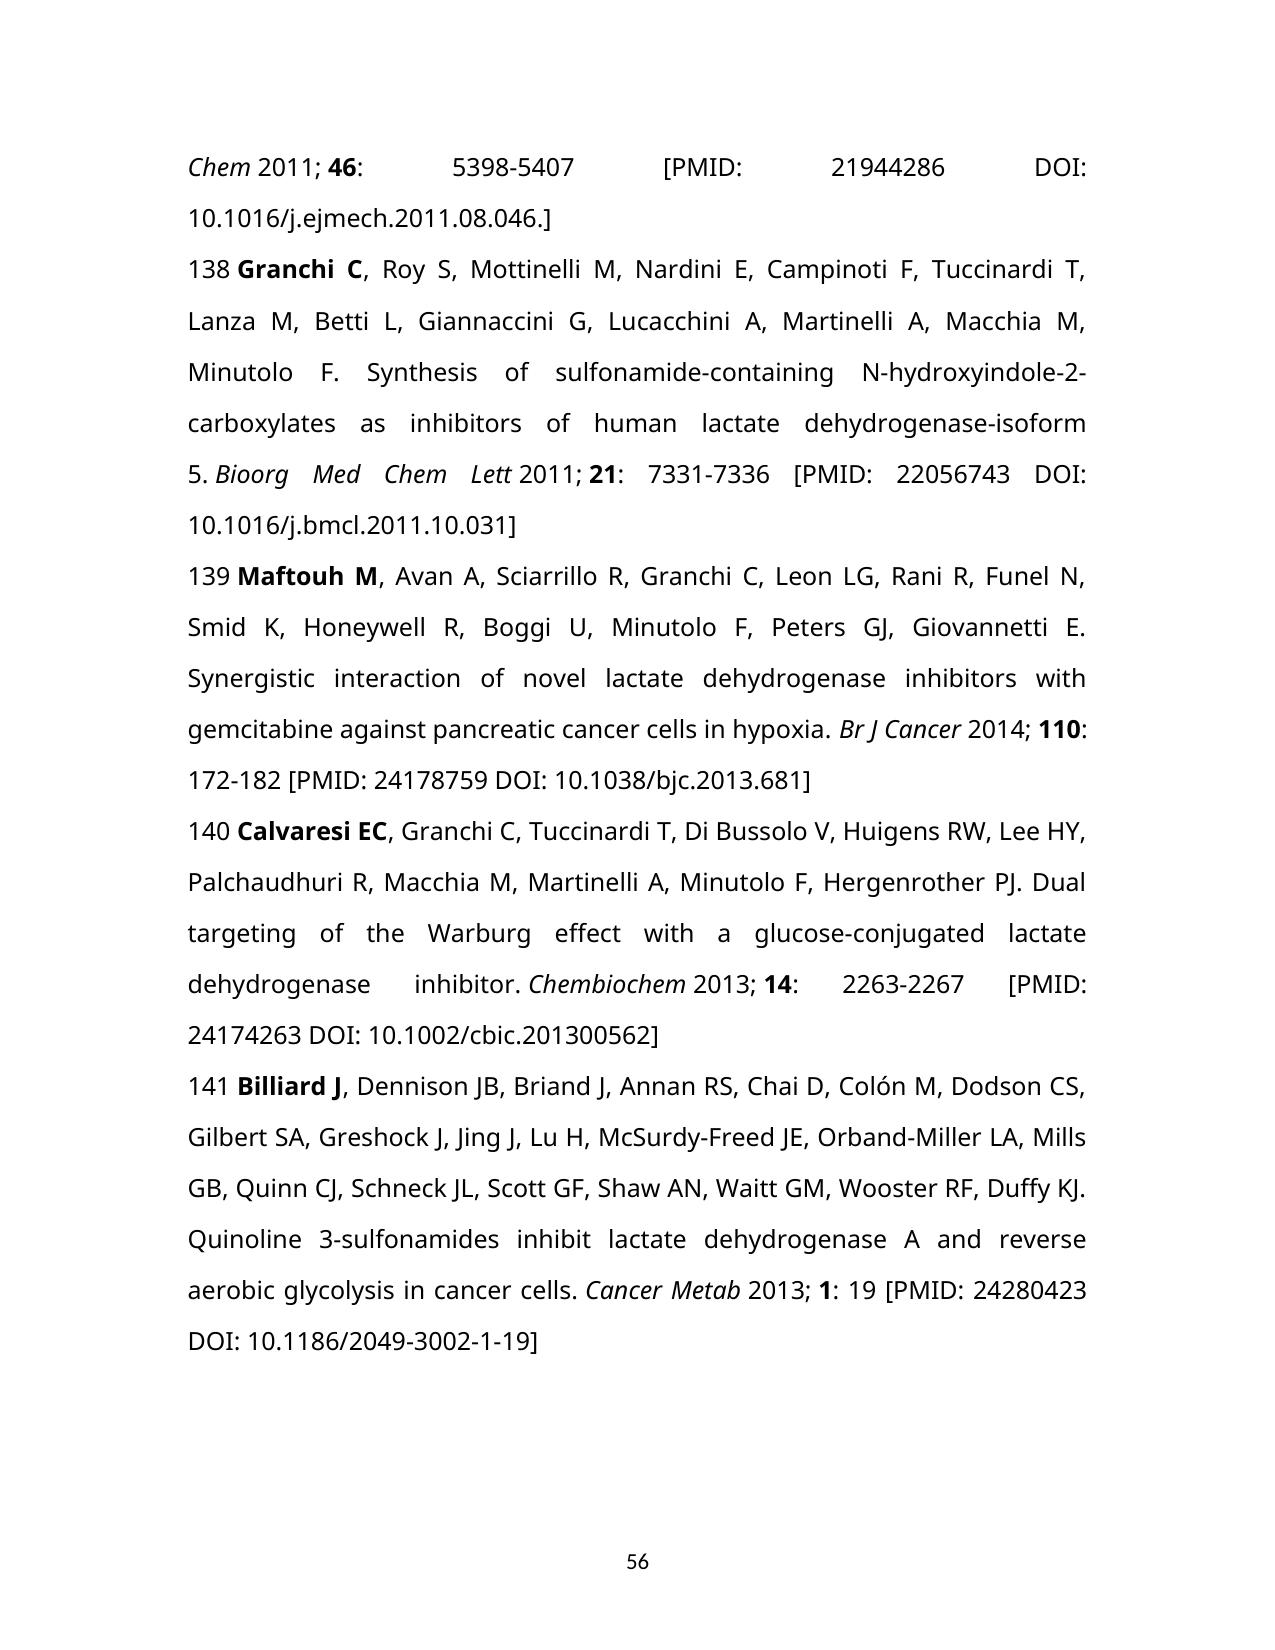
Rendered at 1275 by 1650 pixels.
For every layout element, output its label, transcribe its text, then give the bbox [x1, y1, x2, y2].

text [187, 150, 1087, 235]
text 141 Billiard J, Dennison JB, Briand J, Annan RS, Chai D, Colón M, Dodson CS, Gilbert SA, Greshock J, Jing J, Lu H, McSurdy-Freed JE, Orband-Miller LA, Mills GB, Quinn CJ, Schneck JL, Scott GF, Shaw AN, Waitt GM, Wooster RF, Duffy KJ. Quinoline 3-sulfonamides inhibit lactate dehydrogenase A and reverse aerobic glycolysis in cancer cells. Cancer Metab 2013; 1: 19 [PMID: 24280423 DOI: 10.1186/2049-3002-1-19] [187, 1069, 1087, 1358]
text 140 Calvaresi EC, Granchi C, Tuccinardi T, Di Bussolo V, Huigens RW, Lee HY, Palchaudhuri R, Macchia M, Martinelli A, Minutolo F, Hergenrother PJ. Dual targeting of the Warburg effect with a glucose-conjugated lactate dehydrogenase inhibitor. Chembiochem 2013; 14: 2263-2267 [PMID: 24174263 DOI: 10.1002/cbic.201300562] [187, 813, 1087, 1052]
text 139 Maftouh M, Avan A, Sciarrillo R, Granchi C, Leon LG, Rani R, Funel N, Smid K, Honeywell R, Boggi U, Minutolo F, Peters GJ, Giovannetti E. Synergistic interaction of novel lactate dehydrogenase inhibitors with gemcitabine against pancreatic cancer cells in hypoxia. Br J Cancer 2014; 110: 172-182 [PMID: 24178759 DOI: 10.1038/bjc.2013.681] [187, 558, 1087, 797]
text 138 Granchi C, Roy S, Mottinelli M, Nardini E, Campinoti F, Tuccinardi T, Lanza M, Betti L, Giannaccini G, Lucacchini A, Martinelli A, Macchia M, Minutolo F. Synthesis of sulfonamide-containing N-hydroxyindole-2-carboxylates as inhibitors of human lactate dehydrogenase-isoform 5. Bioorg Med Chem Lett 2011; 21: 7331-7336 [PMID: 22056743 DOI: 10.1016/j.bmcl.2011.10.031] [187, 252, 1087, 541]
